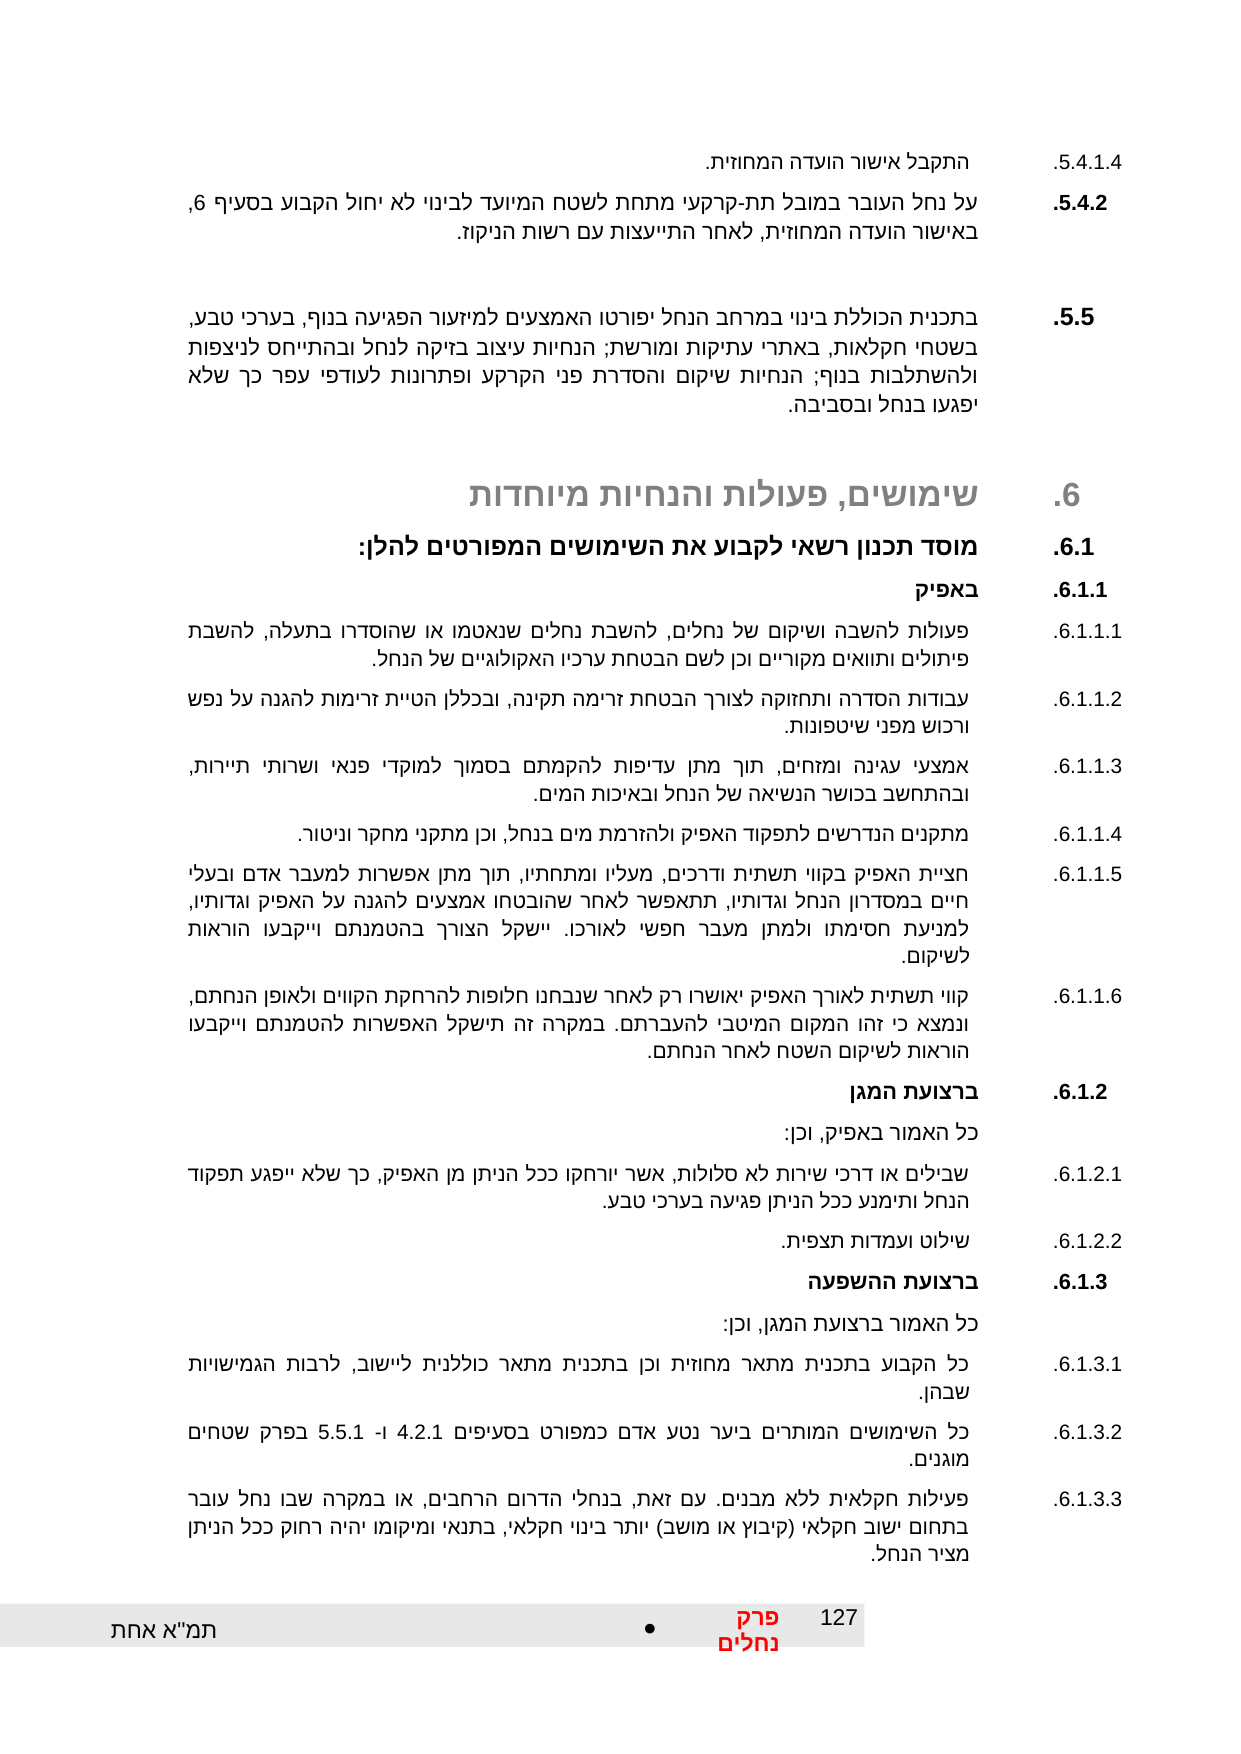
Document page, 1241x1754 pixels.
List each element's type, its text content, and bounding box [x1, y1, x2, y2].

list עבודות הסדרה ותחזוקה לצורך הבטחת זרימה תקינה, ובכללן הטיית זרימות להגנה על נפש ורכוש מפני שיטפונות. [187, 686, 1053, 738]
list פעילות חקלאית ללא מבנים. עם זאת, בנחלי הדרום הרחבים, או במקרה שבו נחל עובר בתחום ישוב חקלאי (קיבוץ או מושב) יותר בינוי חקלאי, בתנאי ומיקומו יהיה רחוק ככל הניתן מציר הנחל. [187, 1487, 1053, 1566]
list אמצעי עגינה ומזחים, תוך מתן עדיפות להקמתם בסמוך למוקדי פנאי ושרותי תיירות, ובהתחשב בכושר הנשיאה של הנחל ובאיכות המים. [187, 754, 1053, 805]
list שימושים, פעולות והנחיות מיוחדות [187, 475, 1053, 514]
list כל השימושים המותרים ביער נטע אדם כמפורט בסעיפים 4.2.1 ו- 5.5.1 בפרק שטחים מוגנים. [187, 1420, 1053, 1471]
list מוסד תכנון רשאי לקבוע את השימושים המפורטים להלן: [187, 532, 1053, 561]
list על נחל העובר במובל תת-קרקעי מתחת לשטח המיועד לבינוי לא יחול הקבוע בסעיף 6, באישור הועדה המחוזית, לאחר התייעצות עם רשות הניקוז. [187, 190, 1053, 244]
list באפיק [187, 577, 1053, 603]
list פעולות להשבה ושיקום של נחלים, להשבת נחלים שנאטמו או שהוסדרו בתעלה, להשבת פיתולים ותוואים מקוריים וכן לשם הבטחת ערכיו האקולוגיים של הנחל. [187, 619, 1053, 670]
list חציית האפיק בקווי תשתית ודרכים, מעליו ומתחתיו, תוך מתן אפשרות למעבר אדם ובעלי חיים במסדרון הנחל וגדותיו, תתאפשר לאחר שהובטחו אמצעים להגנה על האפיק וגדותיו, למניעת חסימתו ולמתן מעבר חפשי לאורכו. יישקל הצורך בהטמנתם וייקבעו הוראות לשיקום. [187, 861, 1053, 968]
list קווי תשתית לאורך האפיק יאושרו רק לאחר שנבחנו חלופות להרחקת הקווים ולאופן הנחתם, ונמצא כי זהו המקום המיטבי להעברתם. במקרה זה תישקל האפשרות להטמנתם וייקבעו הוראות לשיקום השטח לאחר הנחתם. [187, 984, 1053, 1063]
list כל הקבוע בתכנית מתאר מחוזית וכן בתכנית מתאר כוללנית ליישוב, לרבות הגמישויות שבהן. [187, 1352, 1053, 1404]
list ברצועת המגן [187, 1079, 1053, 1104]
list שבילים או דרכי שירות לא סלולות, אשר יורחקו ככל הניתן מן האפיק, כך שלא ייפגע תפקוד הנחל ותימנע ככל הניתן פגיעה בערכי טבע. [187, 1162, 1053, 1213]
list מתקנים הנדרשים לתפקוד האפיק ולהזרמת מים בנחל, וכן מתקני מחקר וניטור. [187, 821, 1053, 845]
list בתכנית הכוללת בינוי במרחב הנחל יפורטו האמצעים למיזעור הפגיעה בנוף, בערכי טבע, בשטחי חקלאות, באתרי עתיקות ומורשת; הנחיות עיצוב בזיקה לנחל ובהתייחס לניצפות ולהשתלבות בנוף; הנחיות שיקום והסדרת פני הקרקע ופתרונות לעודפי עפר כך שלא יפגעו בנחל ובסביבה. [187, 302, 1053, 417]
text כל האמור באפיק, וכן: [187, 1120, 979, 1146]
list ברצועת ההשפעה [187, 1269, 1053, 1294]
text כל האמור ברצועת המגן, וכן: [187, 1311, 979, 1336]
list שילוט ועמדות תצפית. [187, 1229, 1053, 1253]
list התקבל אישור הועדה המחוזית. [187, 150, 1053, 174]
